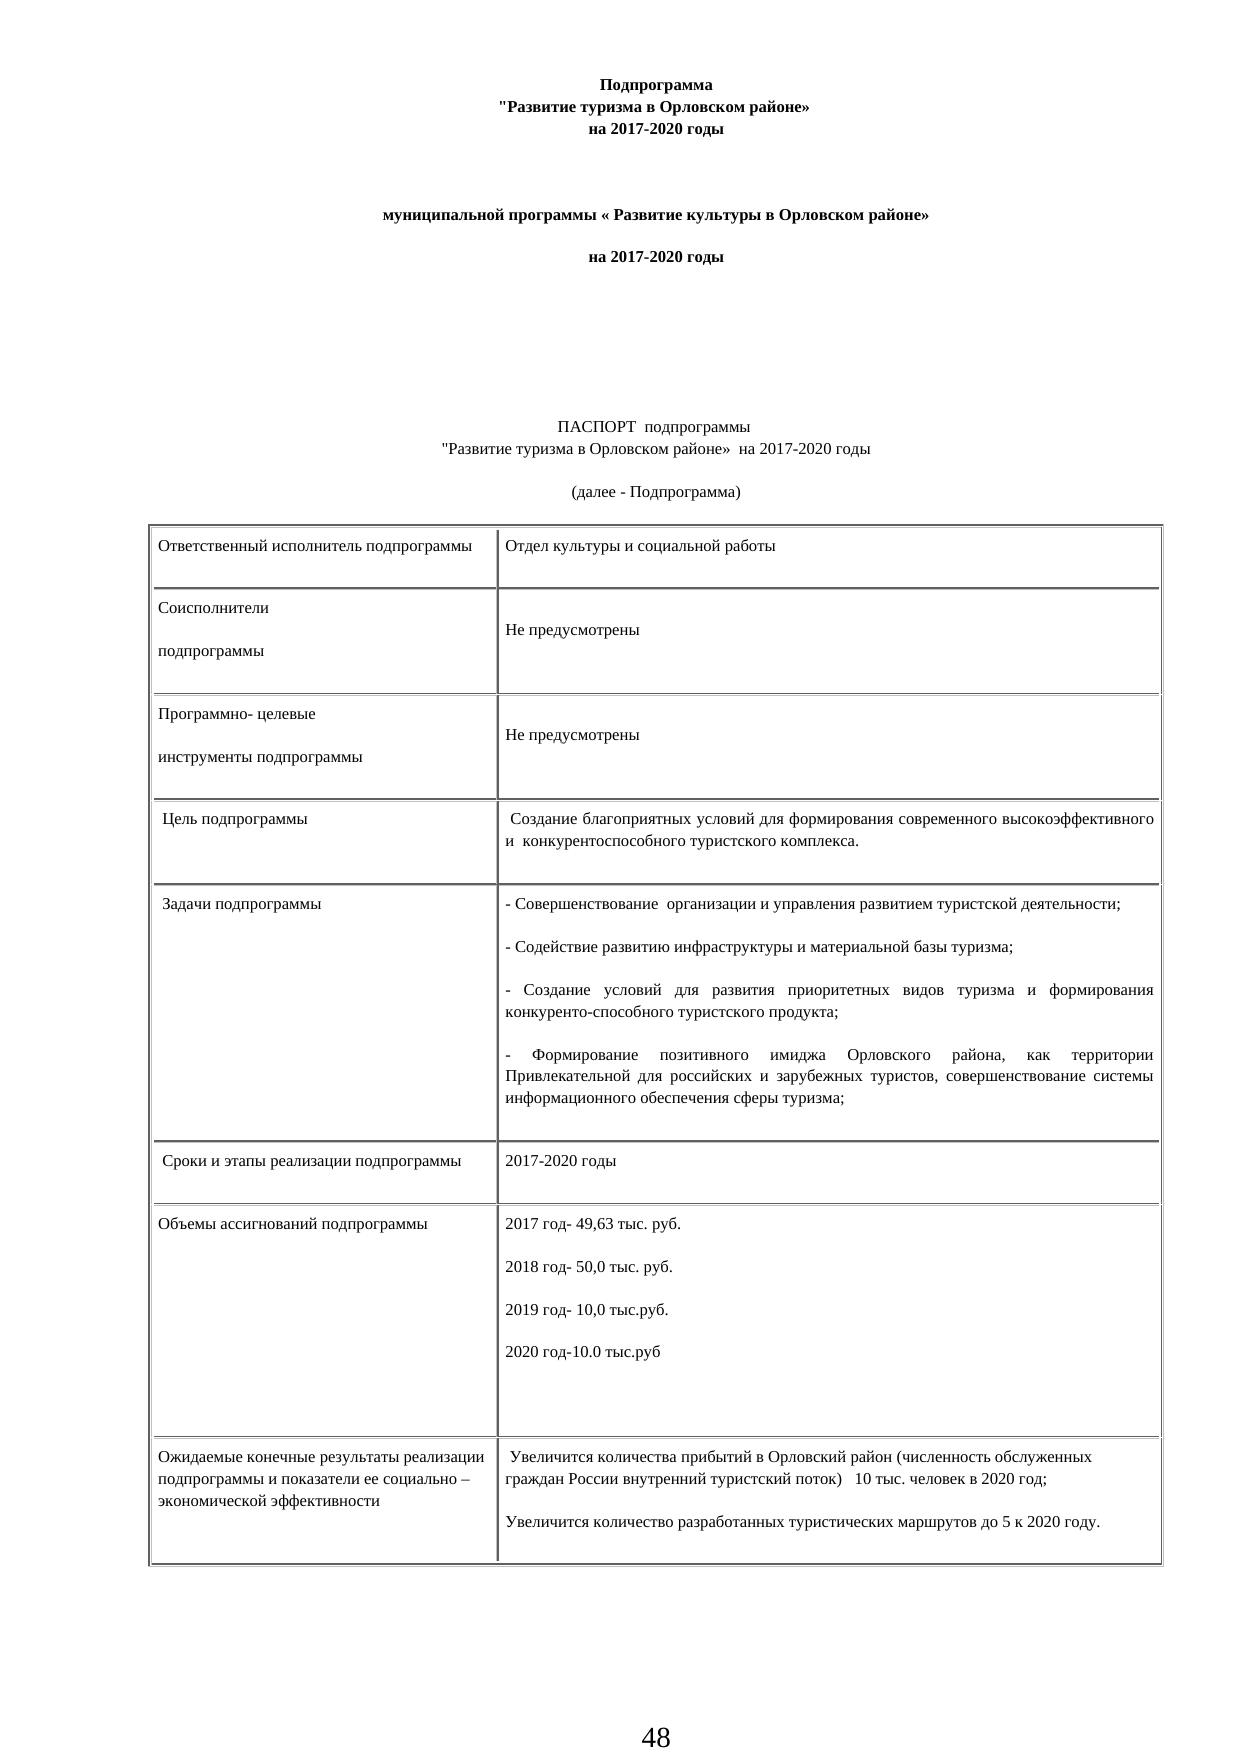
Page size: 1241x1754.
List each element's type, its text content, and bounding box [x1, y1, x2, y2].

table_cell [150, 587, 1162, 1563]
text муниципальной программы « Развитие культуры в Орловском районе» [150, 204, 1162, 224]
text на 2017-2020 годы [150, 247, 1162, 297]
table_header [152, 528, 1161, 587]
text Подпрограмма "Развитие туризма в Орловском районе» на 2017-2020 годы [150, 75, 1162, 138]
text ПАСПОРТ подпрограммы "Развитие туризма в Орловском районе» на 2017-2020 годы [150, 417, 1162, 458]
text (далее - Подпрограмма) [150, 482, 1162, 501]
